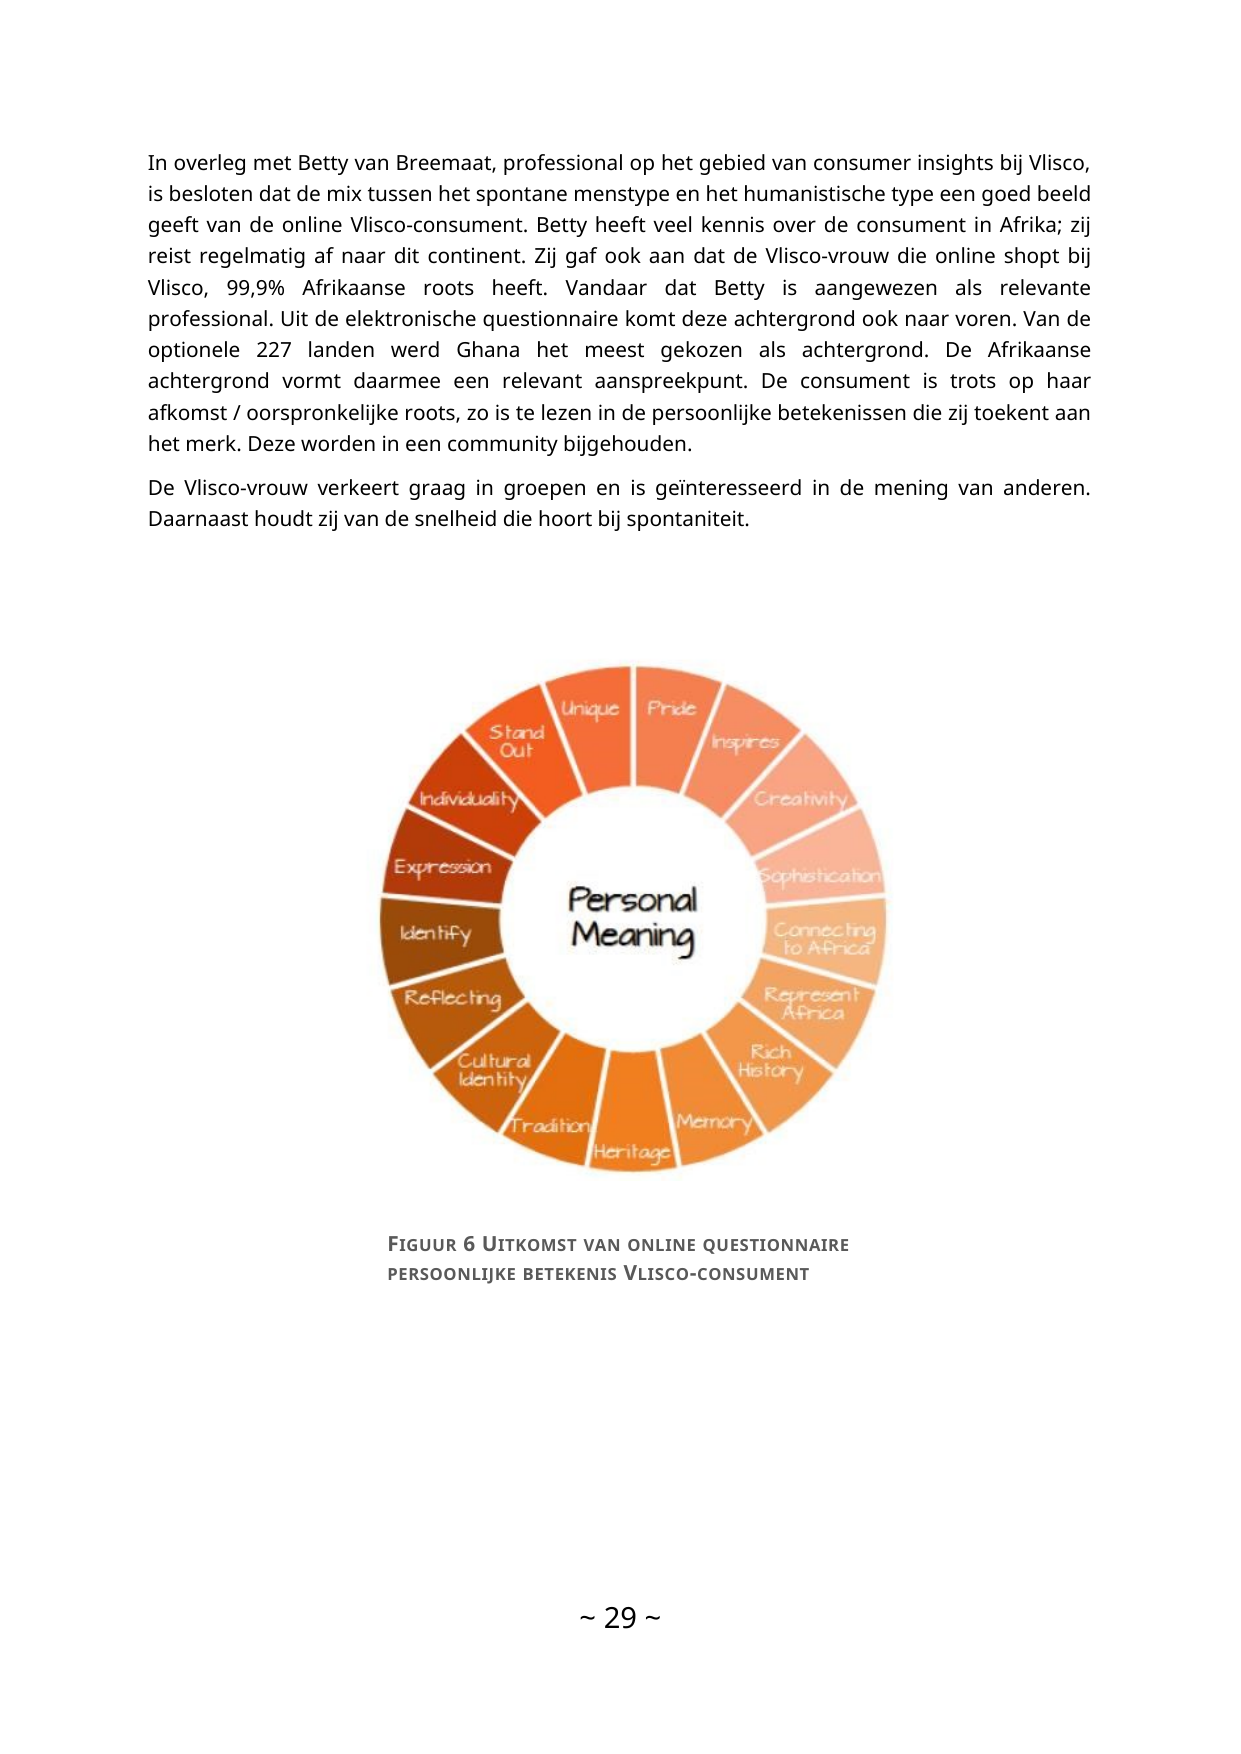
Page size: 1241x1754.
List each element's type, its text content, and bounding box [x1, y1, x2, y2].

text In overleg met Betty van Breemaat, professional op het gebied van consumer insights bij Vlisco, is besloten dat de mix tussen het spontane menstype en het humanistische type een goed beeld geeft van de online Vlisco-consument. Betty heeft veel kennis over de consument in Afrika; zij reist regelmatig af naar dit continent. Zij gaf ook aan dat de Vlisco-vrouw die online shopt bij Vlisco, 99,9% Afrikaanse roots heeft. Vandaar dat Betty is aangewezen als relevante professional. Uit de elektronische questionnaire komt deze achtergrond ook naar voren. Van de optionele 227 landen werd Ghana het meest gekozen als achtergrond. De Afrikaanse achtergrond vormt daarmee een relevant aanspreekpunt. De consument is trots op haar afkomst / oorspronkelijke roots, zo is te lezen in de persoonlijke betekenissen die zij toekent aan het merk. Deze worden in een community bijgehouden. [148, 148, 1092, 457]
text De Vlisco-vrouw verkeert graag in groepen en is geïnteresseerd in de mening van anderen. Daarnaast houdt zij van de snelheid die hoort bij spontaniteit. [148, 473, 1092, 532]
picture [346, 639, 894, 1181]
